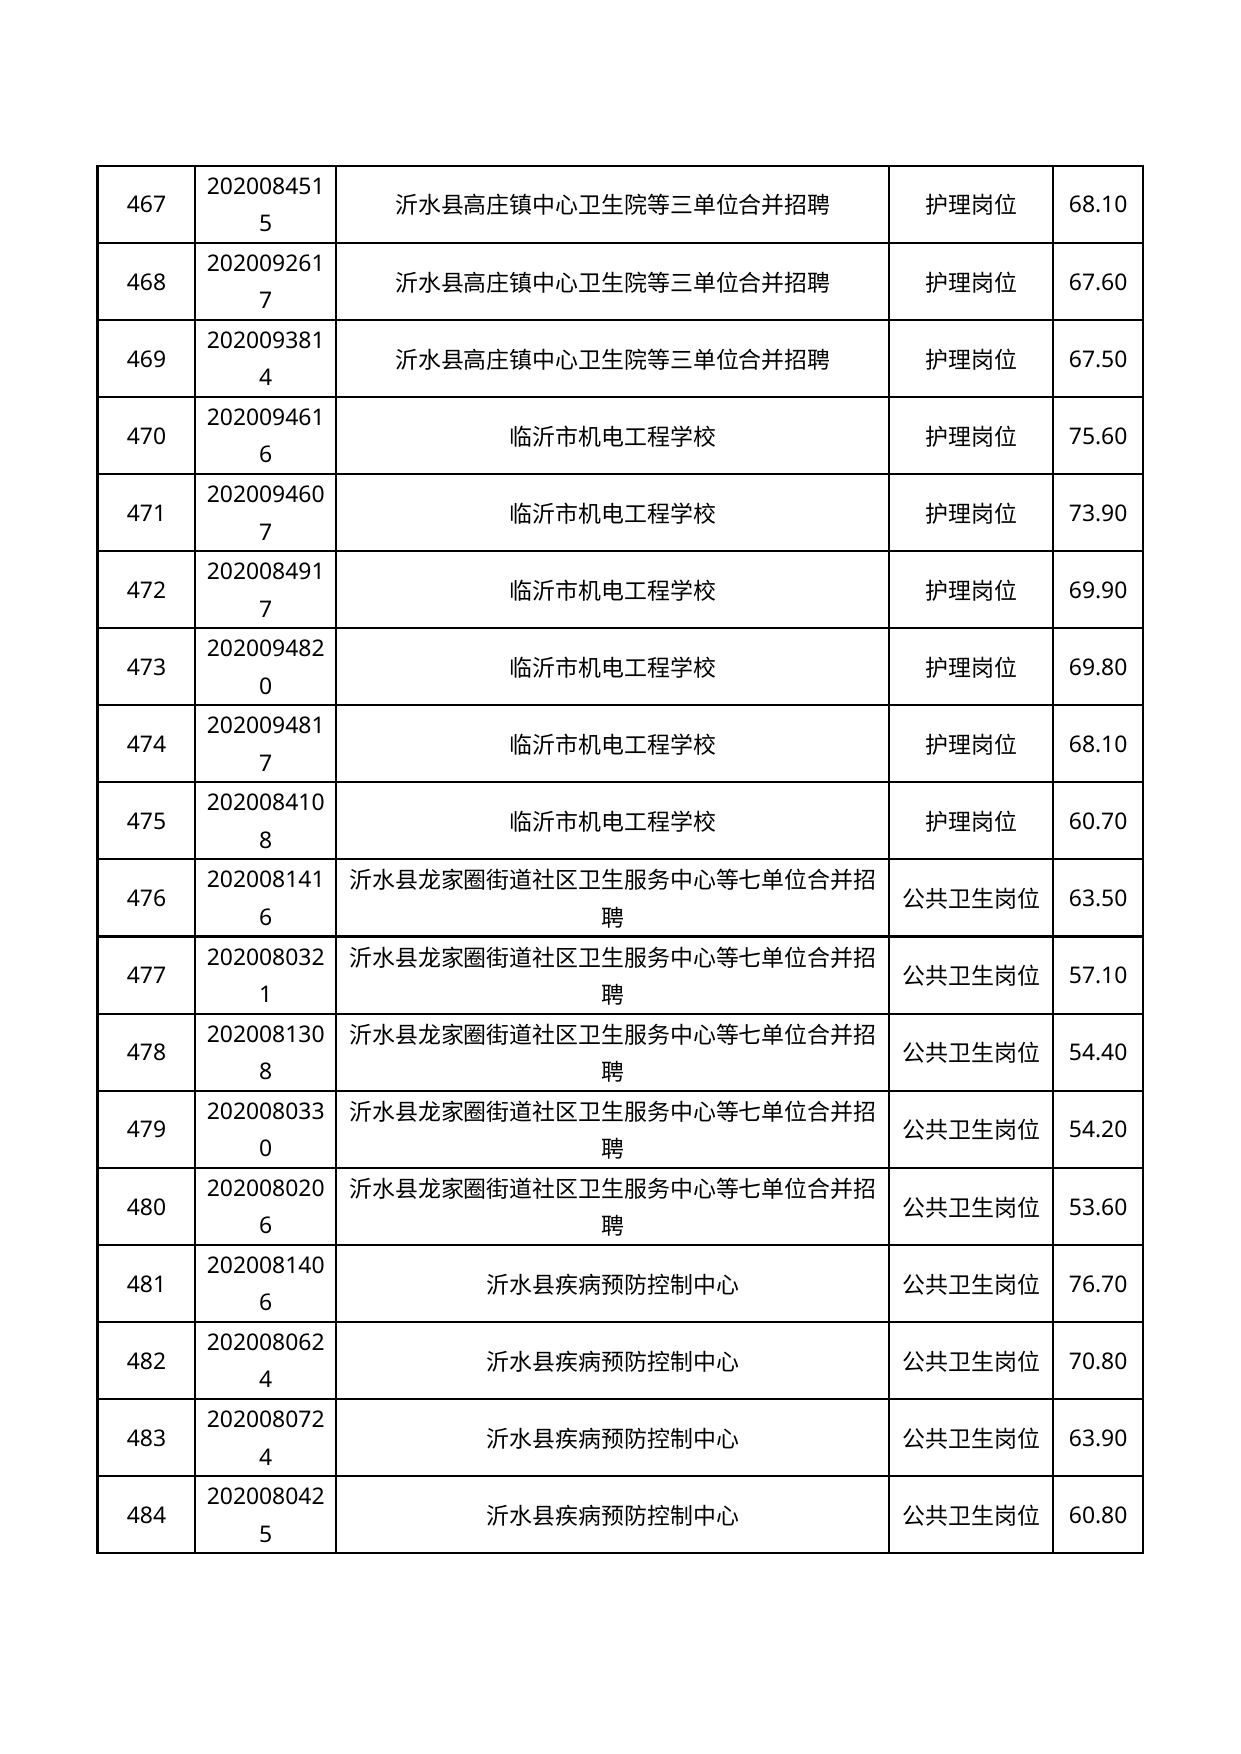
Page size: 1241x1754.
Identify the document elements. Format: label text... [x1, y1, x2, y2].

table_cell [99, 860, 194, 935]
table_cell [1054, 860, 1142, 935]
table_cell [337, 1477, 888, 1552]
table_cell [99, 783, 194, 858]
table_cell 护理岗位 [890, 475, 1052, 550]
table_cell 75.60 [1054, 398, 1142, 473]
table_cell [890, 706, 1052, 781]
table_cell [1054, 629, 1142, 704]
table_cell 护理岗位 [890, 167, 1052, 242]
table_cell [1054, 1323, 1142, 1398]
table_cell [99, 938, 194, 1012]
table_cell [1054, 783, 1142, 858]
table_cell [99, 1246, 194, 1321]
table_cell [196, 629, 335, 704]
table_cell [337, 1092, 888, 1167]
table_cell 469 [99, 321, 194, 396]
table_cell 467 [99, 167, 194, 242]
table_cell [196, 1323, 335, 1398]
table_cell 沂水县高庄镇中心卫生院等三单位合并招聘 [337, 244, 888, 319]
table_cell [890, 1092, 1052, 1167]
table_cell 2020093814 [196, 321, 335, 396]
table_cell 临沂市机电工程学校 [337, 475, 888, 550]
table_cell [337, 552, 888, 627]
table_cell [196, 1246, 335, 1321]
table_cell 67.50 [1054, 321, 1142, 396]
table_cell 470 [99, 398, 194, 473]
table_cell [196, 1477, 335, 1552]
table_cell 471 [99, 475, 194, 550]
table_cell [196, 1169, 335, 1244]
table_cell 护理岗位 [890, 321, 1052, 396]
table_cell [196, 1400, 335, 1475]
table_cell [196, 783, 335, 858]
table_cell 468 [99, 244, 194, 319]
table_cell 沂水县高庄镇中心卫生院等三单位合并招聘 [337, 321, 888, 396]
table_cell 2020094607 [196, 475, 335, 550]
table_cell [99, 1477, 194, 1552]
table_cell 护理岗位 [890, 244, 1052, 319]
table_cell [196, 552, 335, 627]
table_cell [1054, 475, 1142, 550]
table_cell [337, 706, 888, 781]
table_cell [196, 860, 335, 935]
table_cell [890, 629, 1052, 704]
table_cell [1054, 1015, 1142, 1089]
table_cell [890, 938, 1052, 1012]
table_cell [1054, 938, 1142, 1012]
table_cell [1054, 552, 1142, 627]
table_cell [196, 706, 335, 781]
table_cell 2020094616 [196, 398, 335, 473]
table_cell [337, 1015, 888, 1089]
table_cell 2020084515 [196, 167, 335, 242]
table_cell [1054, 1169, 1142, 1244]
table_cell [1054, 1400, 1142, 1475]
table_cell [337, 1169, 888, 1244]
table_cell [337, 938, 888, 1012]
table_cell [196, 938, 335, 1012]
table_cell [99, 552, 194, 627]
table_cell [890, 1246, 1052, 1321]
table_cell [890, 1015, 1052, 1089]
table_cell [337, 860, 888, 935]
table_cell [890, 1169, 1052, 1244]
table_cell 2020092617 [196, 244, 335, 319]
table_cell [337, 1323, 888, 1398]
table_cell 护理岗位 [890, 398, 1052, 473]
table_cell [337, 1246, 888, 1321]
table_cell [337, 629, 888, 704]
table_cell 临沂市机电工程学校 [337, 398, 888, 473]
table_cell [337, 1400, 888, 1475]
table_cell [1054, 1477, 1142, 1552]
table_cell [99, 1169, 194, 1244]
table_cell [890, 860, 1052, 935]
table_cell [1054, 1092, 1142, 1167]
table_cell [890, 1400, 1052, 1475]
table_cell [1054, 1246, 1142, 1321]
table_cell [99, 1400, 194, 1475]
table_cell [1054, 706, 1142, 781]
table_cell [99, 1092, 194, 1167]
table_cell 68.10 [1054, 167, 1142, 242]
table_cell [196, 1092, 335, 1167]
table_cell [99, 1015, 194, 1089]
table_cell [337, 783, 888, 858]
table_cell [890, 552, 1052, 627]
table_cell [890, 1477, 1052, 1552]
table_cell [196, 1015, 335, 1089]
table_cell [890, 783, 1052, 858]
table_cell 67.60 [1054, 244, 1142, 319]
table_cell 沂水县高庄镇中心卫生院等三单位合并招聘 [337, 167, 888, 242]
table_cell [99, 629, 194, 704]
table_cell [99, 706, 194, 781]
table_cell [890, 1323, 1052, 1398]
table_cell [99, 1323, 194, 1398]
